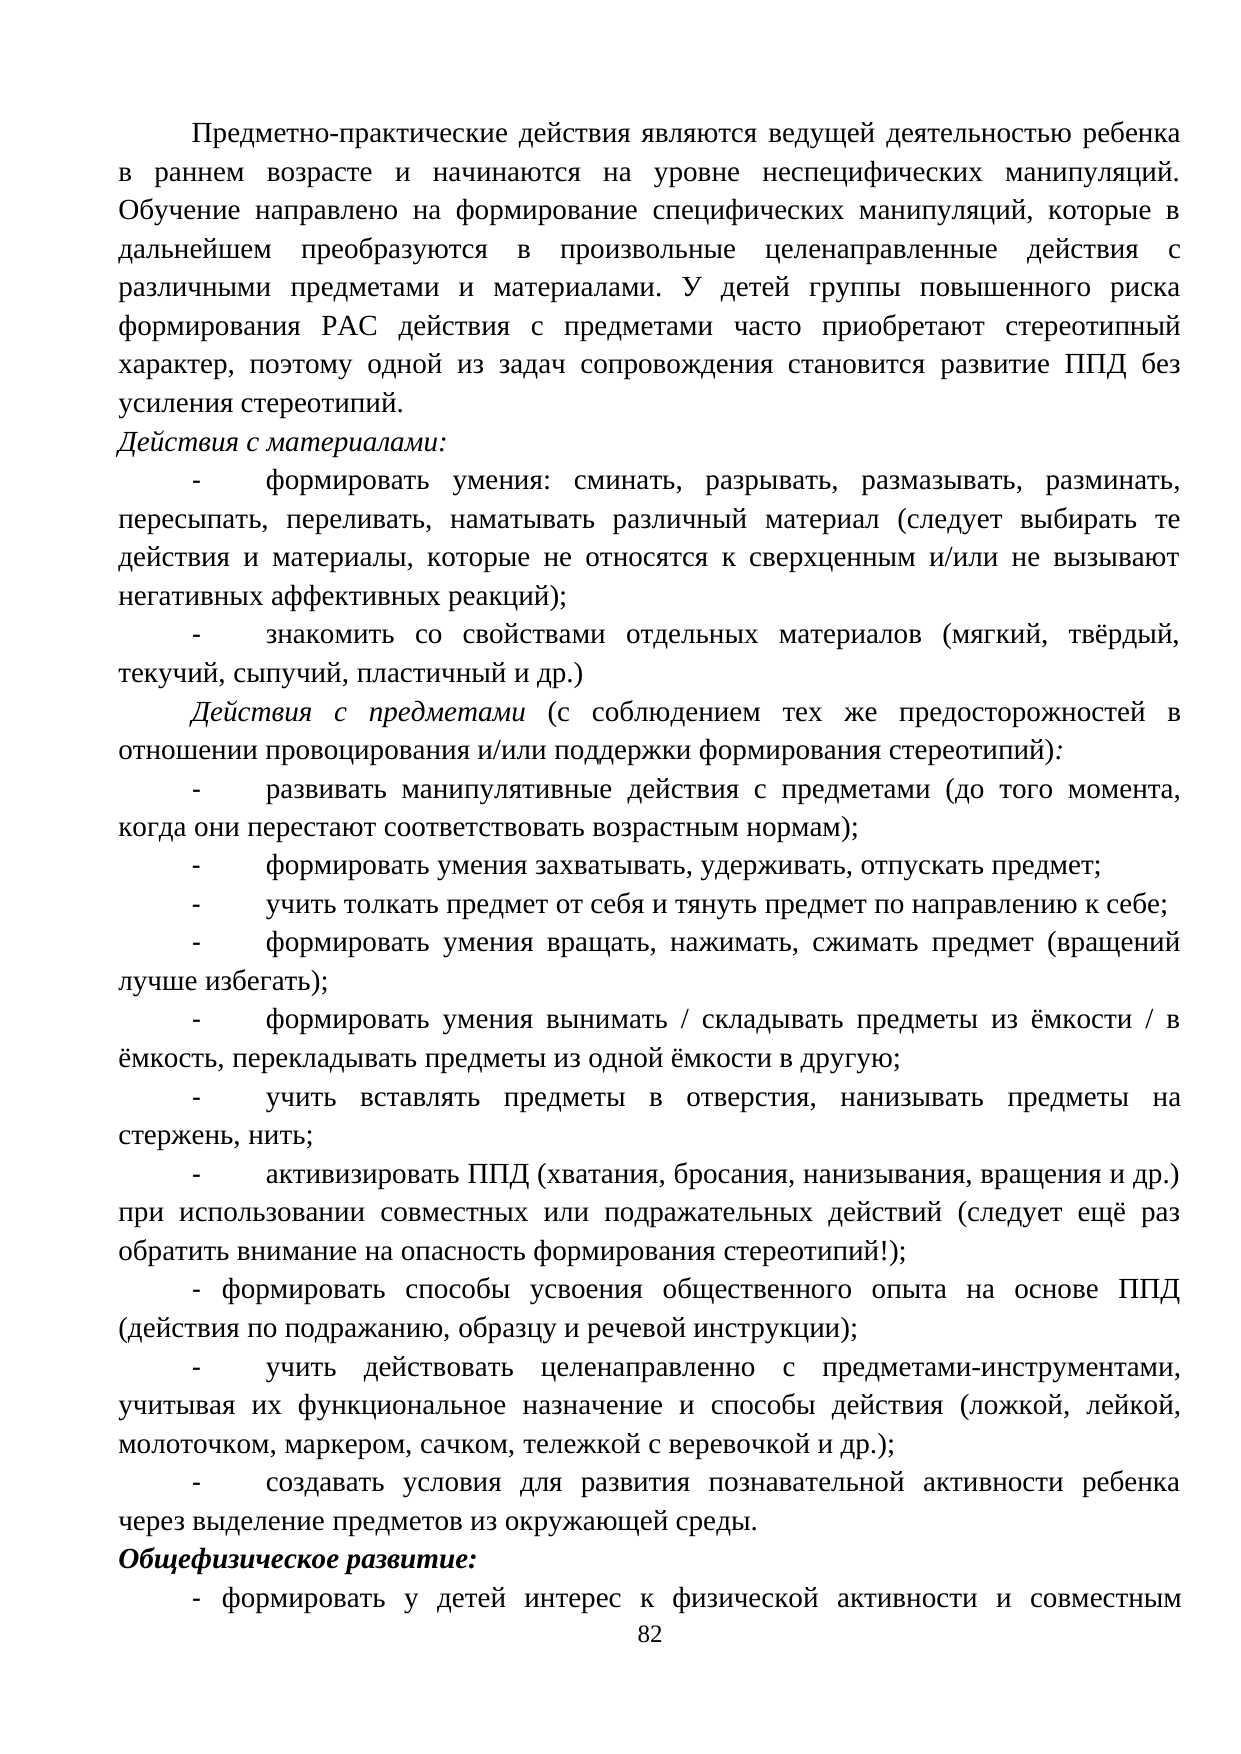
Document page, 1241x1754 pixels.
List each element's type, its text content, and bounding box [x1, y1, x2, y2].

list учить вставлять предметы в отверстия, нанизывать предметы на стержень, нить; [118, 1079, 1181, 1151]
list учить действовать целенаправленно с предметами-инструментами, учитывая их функциональное назначение и способы действия (ложкой, лейкой, молоточком, маркером, сачком, тележкой с веревочкой и др.); [118, 1349, 1181, 1459]
text Предметно-практические действия являются ведущей деятельностью ребенка в раннем возрасте и начинаются на уровне неспецифических манипуляций. Обучение направлено на формирование специфических манипуляций, которые в дальнейшем преобразуются в произвольные целенаправленные действия с различными предметами и материалами. У детей группы повышенного риска формирования РАС действия с предметами часто приобретают стереотипный характер, поэтому одной из задач сопровождения становится развитие ППД без усиления стереотипий. [118, 115, 1181, 419]
list формировать умения захватывать, удерживать, отпускать предмет; [192, 848, 1196, 881]
list формировать умения вынимать / складывать предметы из ёмкости / в ёмкость, перекладывать предметы из одной ёмкости в другую; [118, 1002, 1181, 1074]
list развивать манипулятивные действия с предметами (до того момента, когда они перестают соответствовать возрастным нормам); [118, 771, 1181, 843]
list создавать условия для развития познавательной активности ребенка через выделение предметов из окружающей среды. [118, 1464, 1180, 1536]
subtitle Общефизическое развитие: [118, 1542, 1196, 1575]
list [118, 1580, 1182, 1613]
list учить толкать предмет от себя и тянуть предмет по направлению к себе; [192, 886, 1196, 919]
list формировать умения: сминать, разрывать, размазывать, разминать, пересыпать, переливать, наматывать различный материал (следует выбирать те действия и материалы, которые не относятся к сверхценным и/или не вызывают негативных аффективных реакций); [118, 462, 1180, 611]
text Действия с предметами (с соблюдением тех же предосторожностей в отношении провоцирования и/или поддержки формирования стереотипий): [118, 694, 1181, 766]
list знакомить со свойствами отдельных материалов (мягкий, твёрдый, текучий, сыпучий, пластичный и др.) [118, 617, 1180, 689]
text Действия с материалами: [118, 424, 1196, 457]
list формировать способы усвоения общественного опыта на основе ППД (действия по подражанию, образцу и речевой инструкции); [118, 1272, 1181, 1344]
list активизировать ППД (хватания, бросания, нанизывания, вращения и др.) при использовании совместных или подражательных действий (следует ещё раз обратить внимание на опасность формирования стереотипий!); [118, 1156, 1180, 1267]
list формировать умения вращать, нажимать, сжимать предмет (вращений лучше избегать); [118, 924, 1181, 997]
